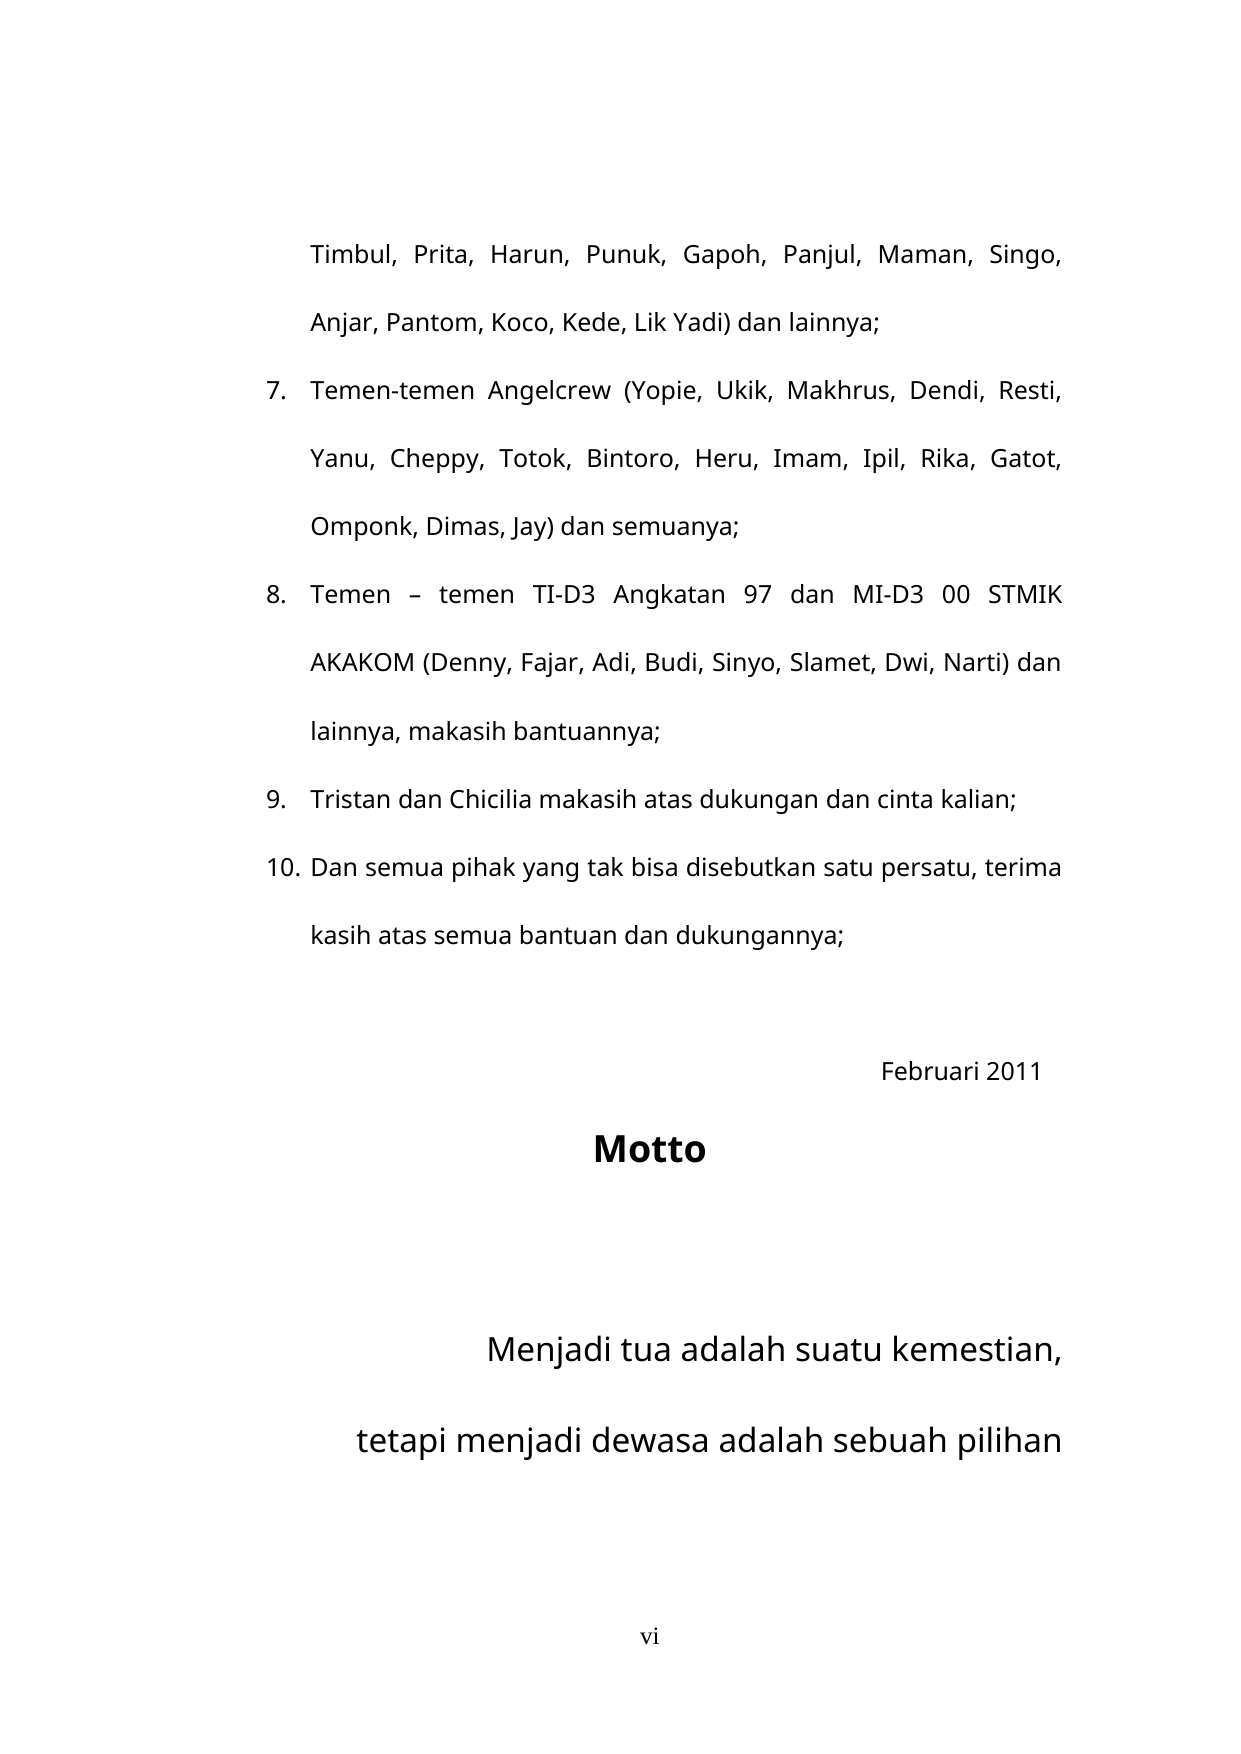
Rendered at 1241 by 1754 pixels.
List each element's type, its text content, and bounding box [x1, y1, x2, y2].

list Temen-temen Angelcrew (Yopie, Ukik, Makhrus, Dendi, Resti, Yanu, Cheppy, Totok, Bintoro, Heru, Imam, Ipil, Rika, Gatot, Omponk, Dimas, Jay) dan semuanya; [266, 372, 1063, 543]
list Temen – temen TI-D3 Angkatan 97 dan MI-D3 00 STMIK AKAKOM (Denny, Fajar, Adi, Budi, Sinyo, Slamet, Dwi, Narti) dan lainnya, makasih bantuannya; [266, 577, 1063, 747]
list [266, 236, 1063, 338]
list Dan semua pihak yang tak bisa disebutkan satu persatu, terima kasih atas semua bantuan dan dukungannya; [266, 849, 1063, 952]
text Menjadi tua adalah suatu kemestian, [236, 1326, 1063, 1371]
text Motto [236, 1122, 1063, 1173]
list Tristan dan Chicilia makasih atas dukungan dan cinta kalian; [266, 781, 1063, 815]
text Februari 2011 [881, 1054, 1063, 1088]
text tetapi menjadi dewasa adalah sebuah pilihan [236, 1417, 1063, 1462]
